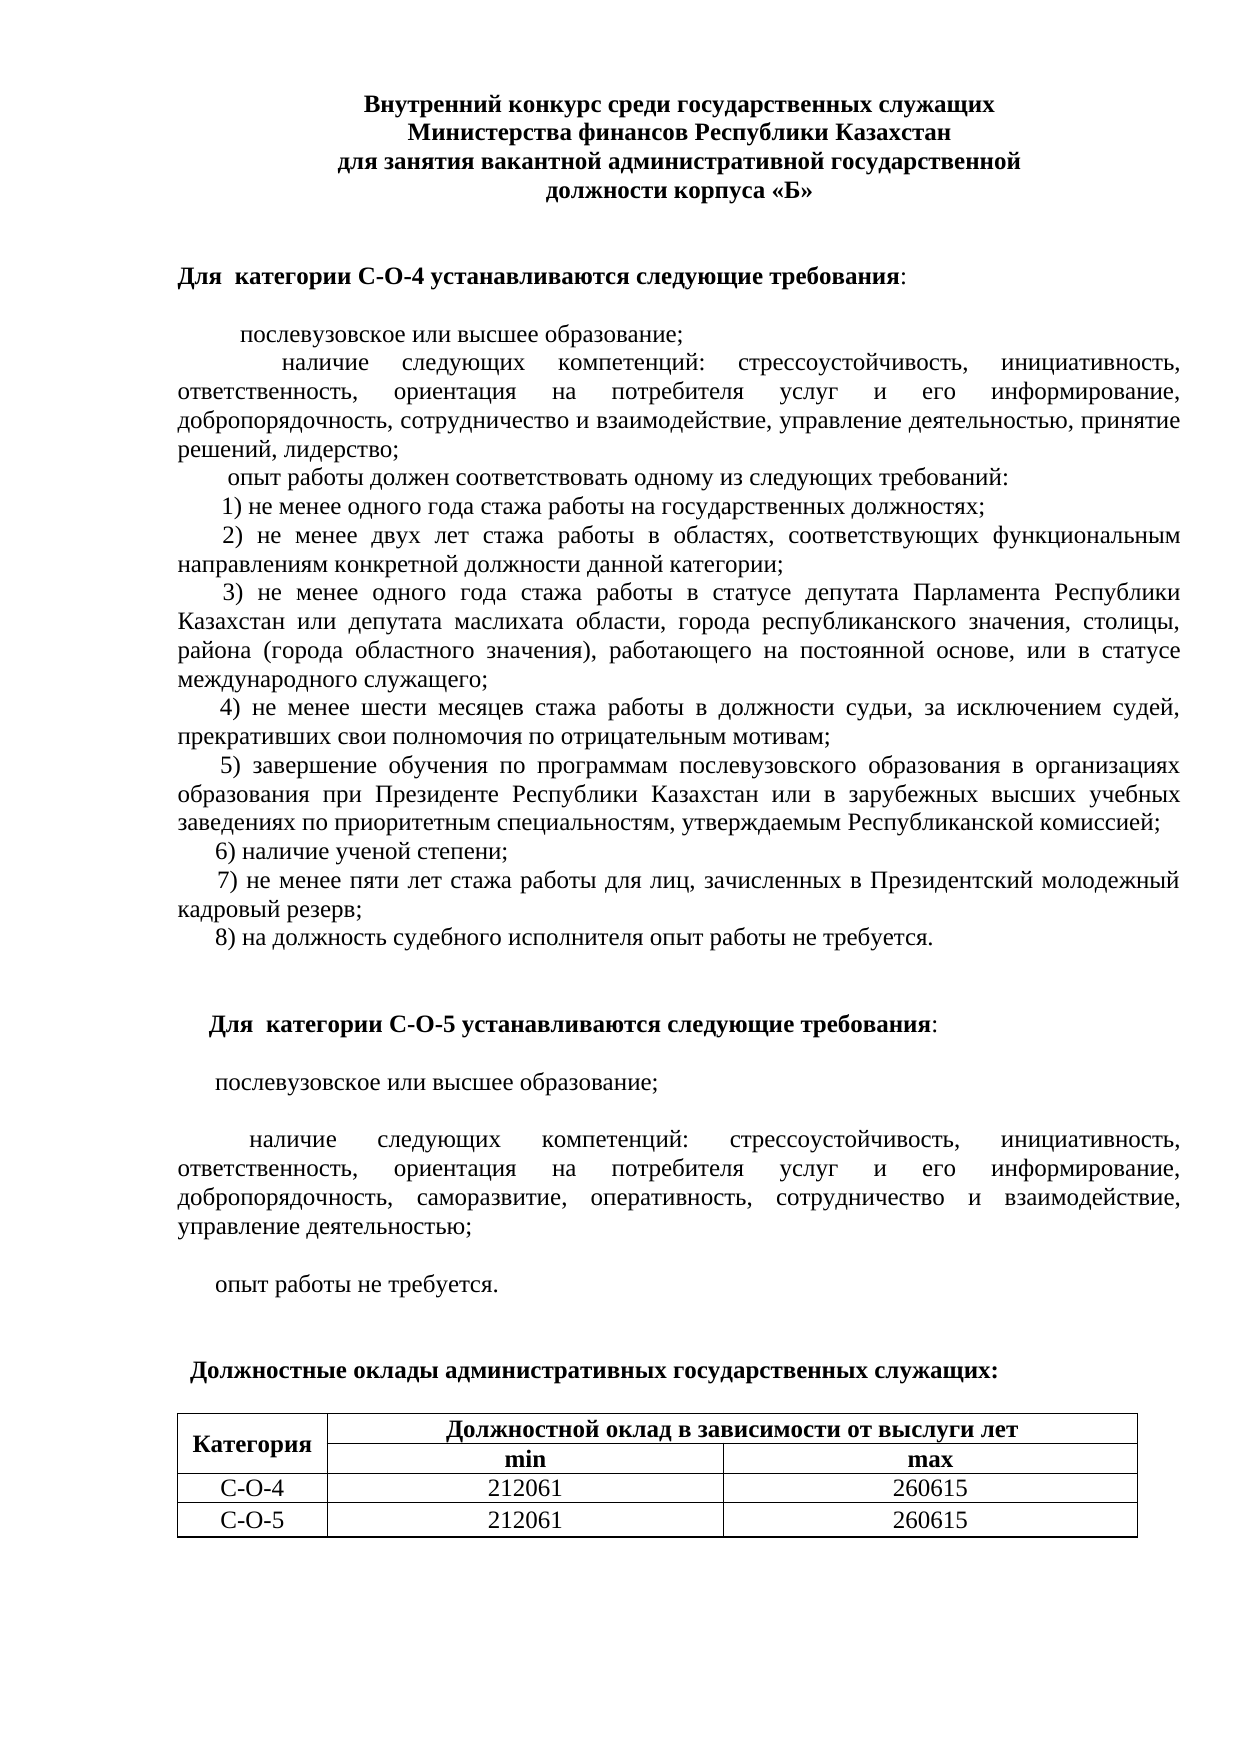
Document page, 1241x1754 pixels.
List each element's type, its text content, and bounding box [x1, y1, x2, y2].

table_cell 260615 [724, 1474, 1137, 1502]
table_cell min [328, 1444, 723, 1472]
text 1) не менее одного года стажа работы на государственных должностях; [177, 491, 1181, 520]
table_header Категория [178, 1414, 327, 1472]
subtitle должности корпуса «Б» [177, 175, 1181, 204]
text 5) завершение обучения по программам послевузовского образования в организациях образования при Президенте Республики Казахстан или в зарубежных высших учебных заведениях по приоритетным специальностям, утверждаемым Республиканской комиссией; [177, 750, 1181, 836]
table_cell С-О-4 [178, 1474, 327, 1502]
text Для категории С-О-5 устанавливаются следующие требования: [177, 1009, 1181, 1037]
table_cell 212061 [328, 1503, 723, 1536]
text 4) не менее шести месяцев стажа работы в должности судьи, за исключением судей, прекративших свои полномочия по отрицательным мотивам; [177, 692, 1181, 750]
table_cell max [724, 1444, 1137, 1472]
table_header Должностной оклад в зависимости от выслуги лет [328, 1414, 1137, 1443]
text Должностные оклады административных государственных служащих: [177, 1355, 1196, 1384]
table_cell 260615 [724, 1503, 1137, 1536]
text опыт работы не требуется. [177, 1269, 1181, 1297]
text наличие следующих компетенций: стрессоустойчивость, инициативность, ответственность, ориентация на потребителя услуг и его информирование, добропорядочность, саморазвитие, оперативность, сотрудничество и взаимодействие, управление деятельностью; [177, 1124, 1181, 1239]
text 2) не менее двух лет стажа работы в областях, соответствующих функциональным направлениям конкретной должности данной категории; [177, 520, 1181, 577]
text 3) не менее одного года стажа работы в статусе депутата Парламента Республики Казахстан или депутата маслихата области, города республиканского значения, столицы, района (города областного значения), работающего на постоянной основе, или в статусе международного служащего; [177, 577, 1181, 692]
table_cell 212061 [328, 1474, 723, 1502]
subtitle Внутренний конкурс среди государственных служащих Министерства финансов Республики Казахстан для занятия вакантной административной государственной [177, 89, 1181, 175]
text Для категории С-О-4 устанавливаются следующие требования: [177, 261, 1181, 290]
text послевузовское или высшее образование; [177, 1067, 1181, 1095]
table_cell С-О-5 [178, 1503, 327, 1536]
text 8) на должность судебного исполнителя опыт работы не требуется. [177, 922, 1181, 951]
text опыт работы должен соответствовать одному из следующих требований: [177, 462, 1181, 491]
text 6) наличие ученой степени; [177, 836, 1181, 865]
text 7) не менее пяти лет стажа работы для лиц, зачисленных в Президентский молодежный кадровый резерв; [177, 865, 1181, 922]
text наличие следующих компетенций: стрессоустойчивость, инициативность, ответственность, ориентация на потребителя услуг и его информирование, добропорядочность, сотрудничество и взаимодействие, управление деятельностью, принятие решений, лидерство; [177, 347, 1181, 462]
text послевузовское или высшее образование; [177, 319, 1181, 347]
